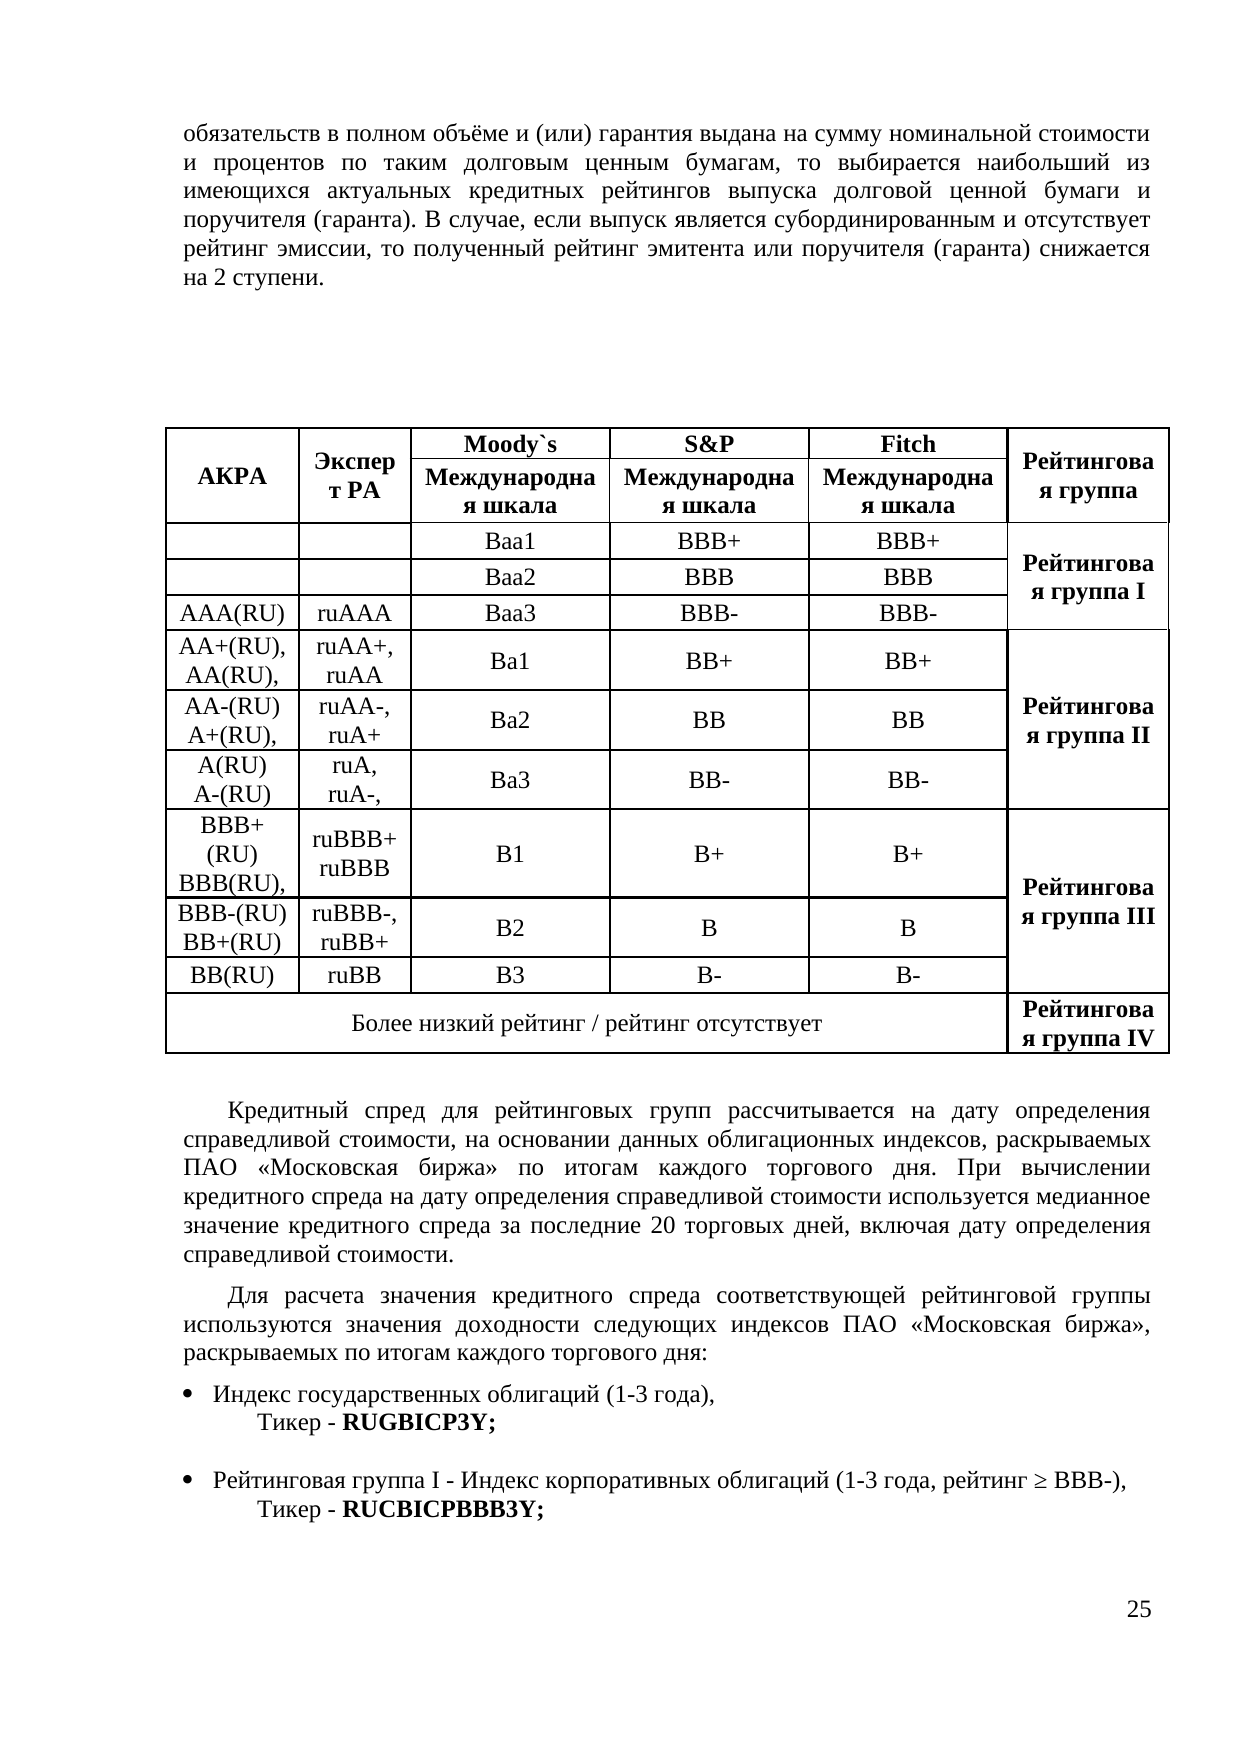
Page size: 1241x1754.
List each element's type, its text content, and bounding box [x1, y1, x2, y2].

table_cell ruAA-, ruA+ [300, 691, 410, 748]
table_cell ВВВ- [611, 596, 808, 629]
list Рейтинговая группа I - Индекс корпоративных облигаций (1-3 года, рейтинг ≥ BBB-), [183, 1465, 1152, 1494]
text Тикер - RUCBICPBBB3Y; [183, 1494, 1152, 1522]
table_cell В2 [412, 899, 609, 956]
table_cell ruBB [300, 958, 410, 992]
table_cell Ва1 [412, 631, 609, 689]
table_cell ВВ- [611, 751, 808, 808]
table_cell ruAA+, ruAA [300, 631, 410, 689]
table_cell Ваа3 [412, 596, 609, 629]
table_cell ВВ [611, 691, 808, 748]
table_cell В+ [611, 810, 808, 896]
table_cell [300, 560, 410, 593]
table_cell ruBBB-, ruBB+ [300, 899, 410, 956]
table_cell ВВВ [810, 560, 1007, 593]
table_cell Ва3 [412, 751, 609, 808]
table_cell ВВ [810, 691, 1006, 748]
table_cell [167, 524, 298, 557]
table_header Moody`s [412, 429, 609, 458]
table_cell B- [611, 958, 808, 992]
table_cell [167, 560, 298, 593]
table_header Эксперт РА [300, 429, 410, 522]
table_cell AA+(RU), AA(RU), [167, 631, 298, 689]
table_cell Рейтинговая группа I [1008, 522, 1168, 629]
table_cell В1 [412, 810, 609, 896]
table_cell ВВ+ [611, 631, 808, 689]
table_header АКРА [167, 429, 298, 522]
table_cell ВВВ+ [810, 523, 1007, 557]
table_cell Рейтинговая группа II [1009, 629, 1168, 808]
text Тикер - RUGBICP3Y; [183, 1407, 1152, 1436]
table_cell AA-(RU) A+(RU), [167, 691, 298, 748]
table_cell Ва2 [412, 691, 609, 748]
table_cell AAA(RU) [167, 596, 298, 629]
table_cell Международная шкала [610, 459, 808, 522]
table_cell Рейтинговая группа IV [1009, 994, 1168, 1052]
table_cell Ваа1 [412, 523, 609, 557]
table_cell BB(RU) [167, 958, 298, 992]
table_cell ВВВ- [810, 596, 1007, 629]
table_cell В [611, 899, 808, 956]
table_cell Более низкий рейтинг / рейтинг отсутствует [167, 994, 1006, 1052]
table_cell B- [810, 958, 1006, 992]
table_cell ВВВ+ [611, 523, 808, 557]
table_cell Ваа2 [412, 560, 609, 593]
table_cell Рейтинговая группа III [1009, 810, 1168, 992]
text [183, 118, 1152, 291]
text Для расчета значения кредитного спреда соответствующей рейтинговой группы используются значения доходности следующих индексов ПАО «Московская биржа», раскрываемых по итогам каждого торгового дня: [183, 1280, 1152, 1366]
table_cell ruA, ruA-, [300, 751, 410, 808]
table_cell ruBBB+ ruBBB [300, 810, 410, 896]
table_cell Международная шкала [809, 459, 1006, 522]
table_cell ВВ+ [810, 631, 1006, 689]
list Индекс государственных облигаций (1-3 года), [183, 1379, 1152, 1407]
table_cell В [810, 899, 1006, 956]
table_cell ВВ- [810, 751, 1006, 808]
table_cell BBB-(RU) BB+(RU) [167, 899, 298, 956]
table_header Fitch [810, 429, 1006, 458]
table_header Рейтинговая группа [1009, 429, 1168, 522]
table_cell В+ [810, 810, 1006, 896]
table_cell [300, 524, 410, 557]
table_cell B3 [412, 958, 609, 992]
table_cell ruAAA [300, 596, 410, 629]
table_cell ВВВ [611, 560, 808, 593]
table_cell Международная шкала [412, 459, 609, 522]
text Кредитный спред для рейтинговых групп рассчитывается на дату определения справедливой стоимости, на основании данных облигационных индексов, раскрываемых ПАО «Московская биржа» по итогам каждого торгового дня. При вычислении кредитного спреда на дату определения справедливой стоимости используется медианное значение кредитного спреда за последние 20 торговых дней, включая дату определения справедливой стоимости. [183, 1095, 1152, 1267]
table_cell BBB+(RU) BBB(RU), [167, 810, 298, 896]
table_cell A(RU) A-(RU) [167, 751, 298, 808]
table_header S&P [611, 429, 808, 458]
